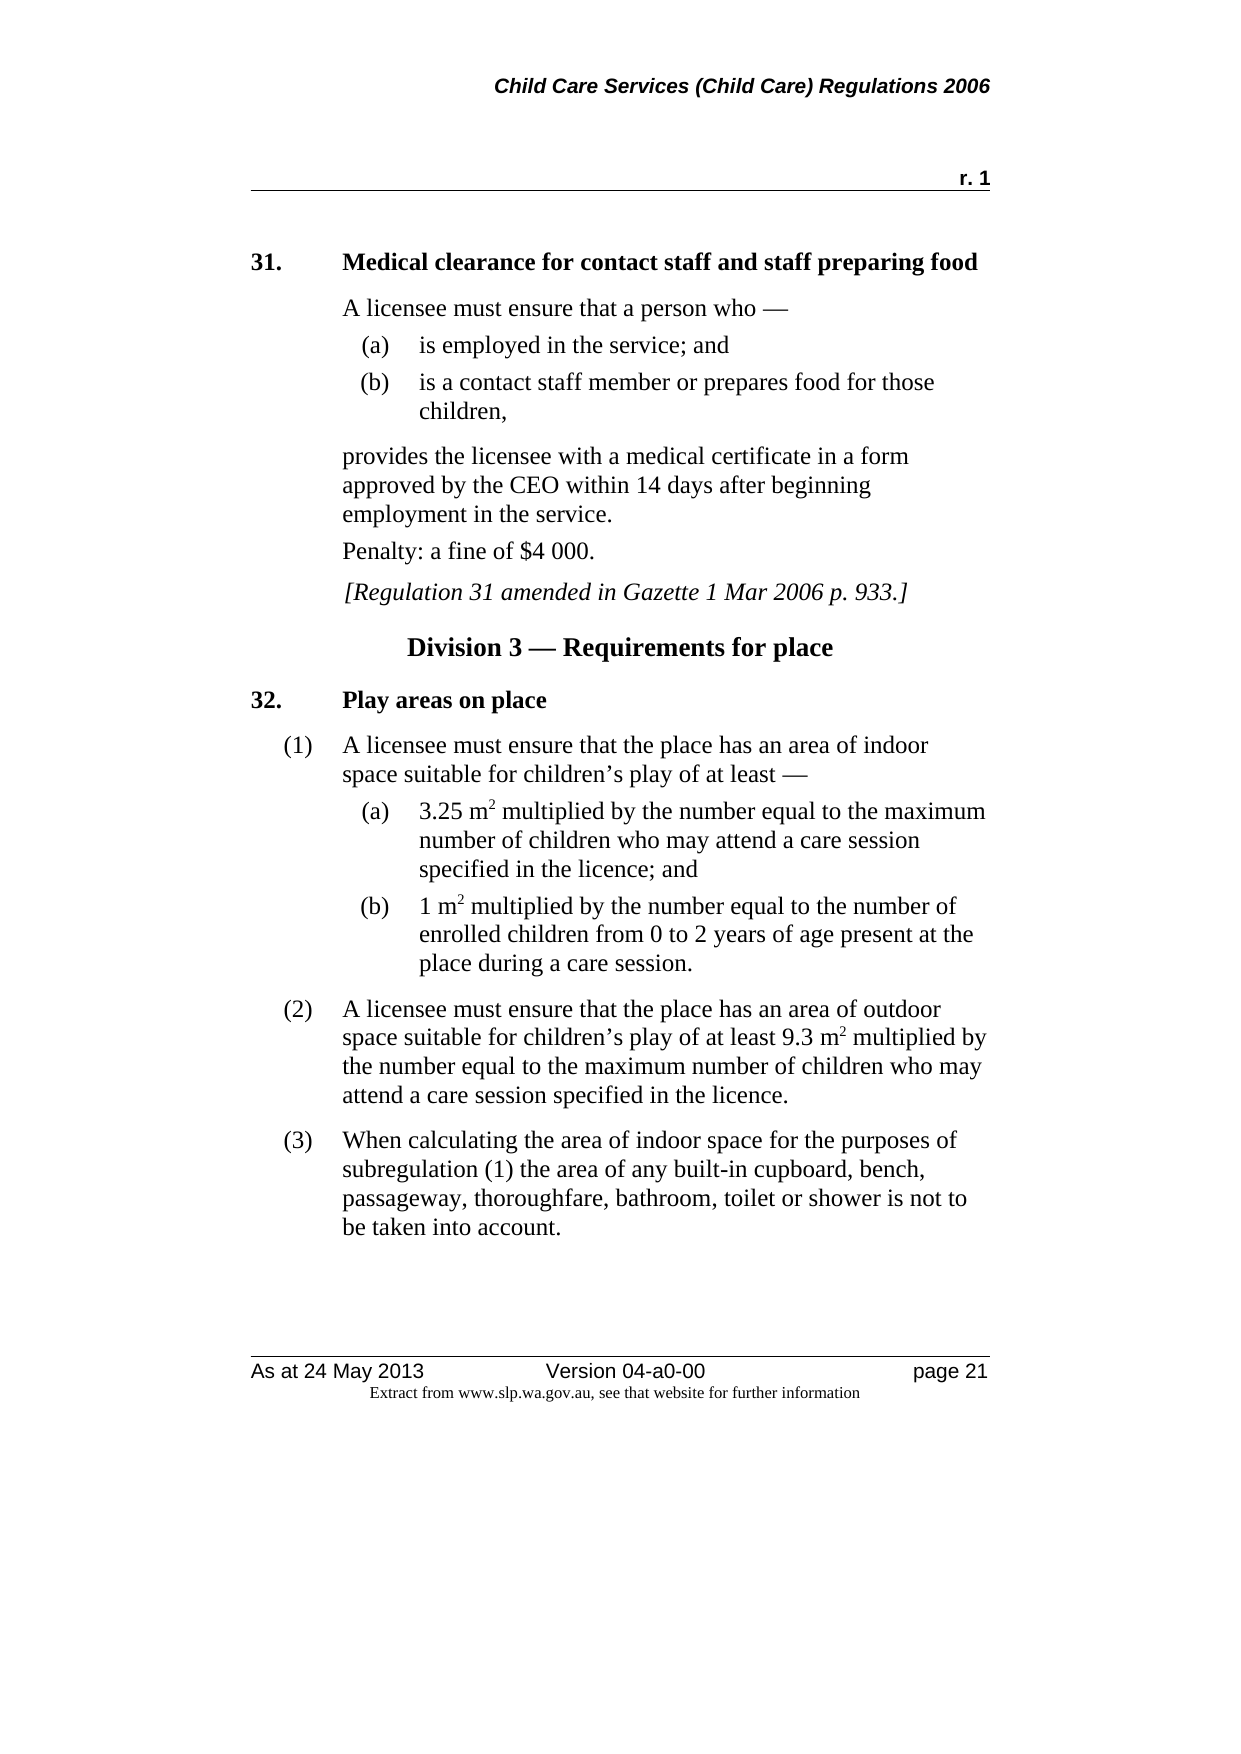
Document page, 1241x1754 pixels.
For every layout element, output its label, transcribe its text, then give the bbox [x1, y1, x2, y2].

text [Regulation 31 amended in Gazette 1 Mar 2006 p. 933.] [251, 577, 990, 606]
text (b) is a contact staff member or prepares food for those children, [251, 367, 990, 424]
text provides the licensee with a medical certificate in a form approved by the CEO within 14 days after beginning employment in the service. [251, 441, 990, 527]
text A licensee must ensure that a person who — [251, 293, 990, 322]
subtitle Division 3 — Requirements for place [251, 631, 990, 662]
text (3) When calculating the area of indoor space for the purposes of subregulation (1) the area of any built-in cupboard, bench, passageway, thoroughfare, bathroom, toilet or shower is not to be taken into account. [251, 1125, 990, 1240]
subtitle 31. Medical clearance for contact staff and staff preparing food [251, 247, 990, 276]
text (2) A licensee must ensure that the place has an area of outdoor space suitable for children’s play of at least 9.3 m2 multiplied by the number equal to the maximum number of children who may attend a care session specified in the licence. [251, 994, 990, 1109]
subtitle 32. Play areas on place [251, 685, 990, 714]
text (a) 3.25 m2 multiplied by the number equal to the maximum number of children who may attend a care session specified in the licence; and [251, 796, 990, 882]
text Penalty: a fine of $4 000. [251, 536, 990, 564]
text (1) A licensee must ensure that the place has an area of indoor space suitable for children’s play of at least — [251, 730, 990, 788]
text (b) 1 m2 multiplied by the number equal to the number of enrolled children from 0 to 2 years of age present at the place during a care session. [251, 891, 990, 977]
text (a) is employed in the service; and [251, 330, 990, 359]
